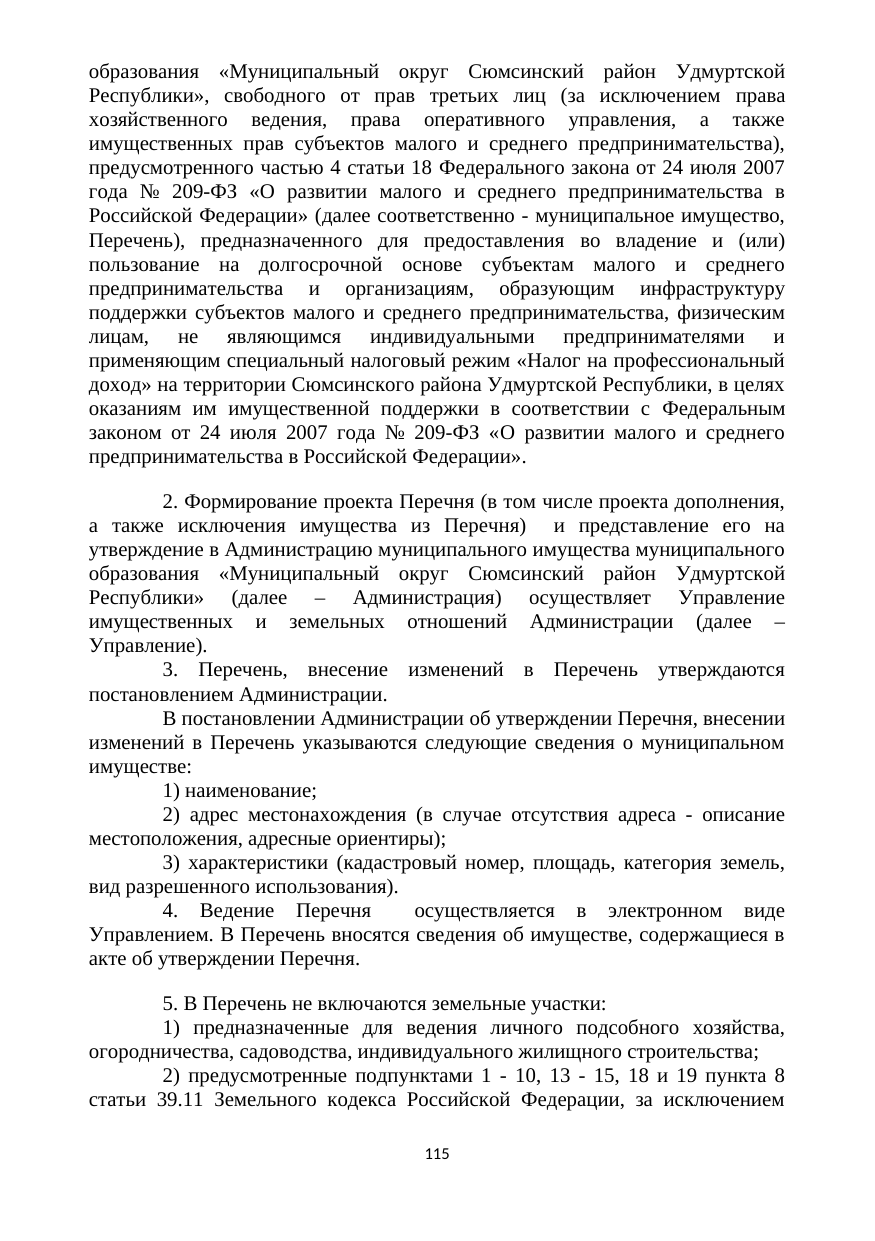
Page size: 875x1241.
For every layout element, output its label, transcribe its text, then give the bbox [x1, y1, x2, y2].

text 4. Ведение Перечня осуществляется в электронном виде Управлением. В Перечень вносятся сведения об имуществе, содержащиеся в акте об утверждении Перечня. [89, 898, 785, 970]
text В постановлении Администрации об утверждении Перечня, внесении изменений в Перечень указываются следующие сведения о муниципальном имуществе: [89, 706, 785, 778]
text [89, 1063, 785, 1111]
text 3) характеристики (кадастровый номер, площадь, категория земель, вид разрешенного использования). [89, 850, 785, 898]
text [89, 59, 785, 468]
text 1) предназначенные для ведения личного подсобного хозяйства, огородничества, садоводства, индивидуального жилищного строительства; [89, 1015, 785, 1063]
text 2. Формирование проекта Перечня (в том числе проекта дополнения, а также исключения имущества из Перечня) и представление его на утверждение в Администрацию муниципального имущества муниципального образования «Муниципальный округ Сюмсинский район Удмуртской Республики» (далее – Администрация) осуществляет Управление имущественных и земельных отношений Администрации (далее – Управление). [89, 489, 785, 657]
text 2) адрес местонахождения (в случае отсутствия адреса - описание местоположения, адресные ориентиры); [89, 802, 785, 850]
text 3. Перечень, внесение изменений в Перечень утверждаются постановлением Администрации. [89, 657, 785, 706]
text 5. В Перечень не включаются земельные участки: [89, 991, 785, 1015]
text 1) наименование; [89, 778, 785, 802]
